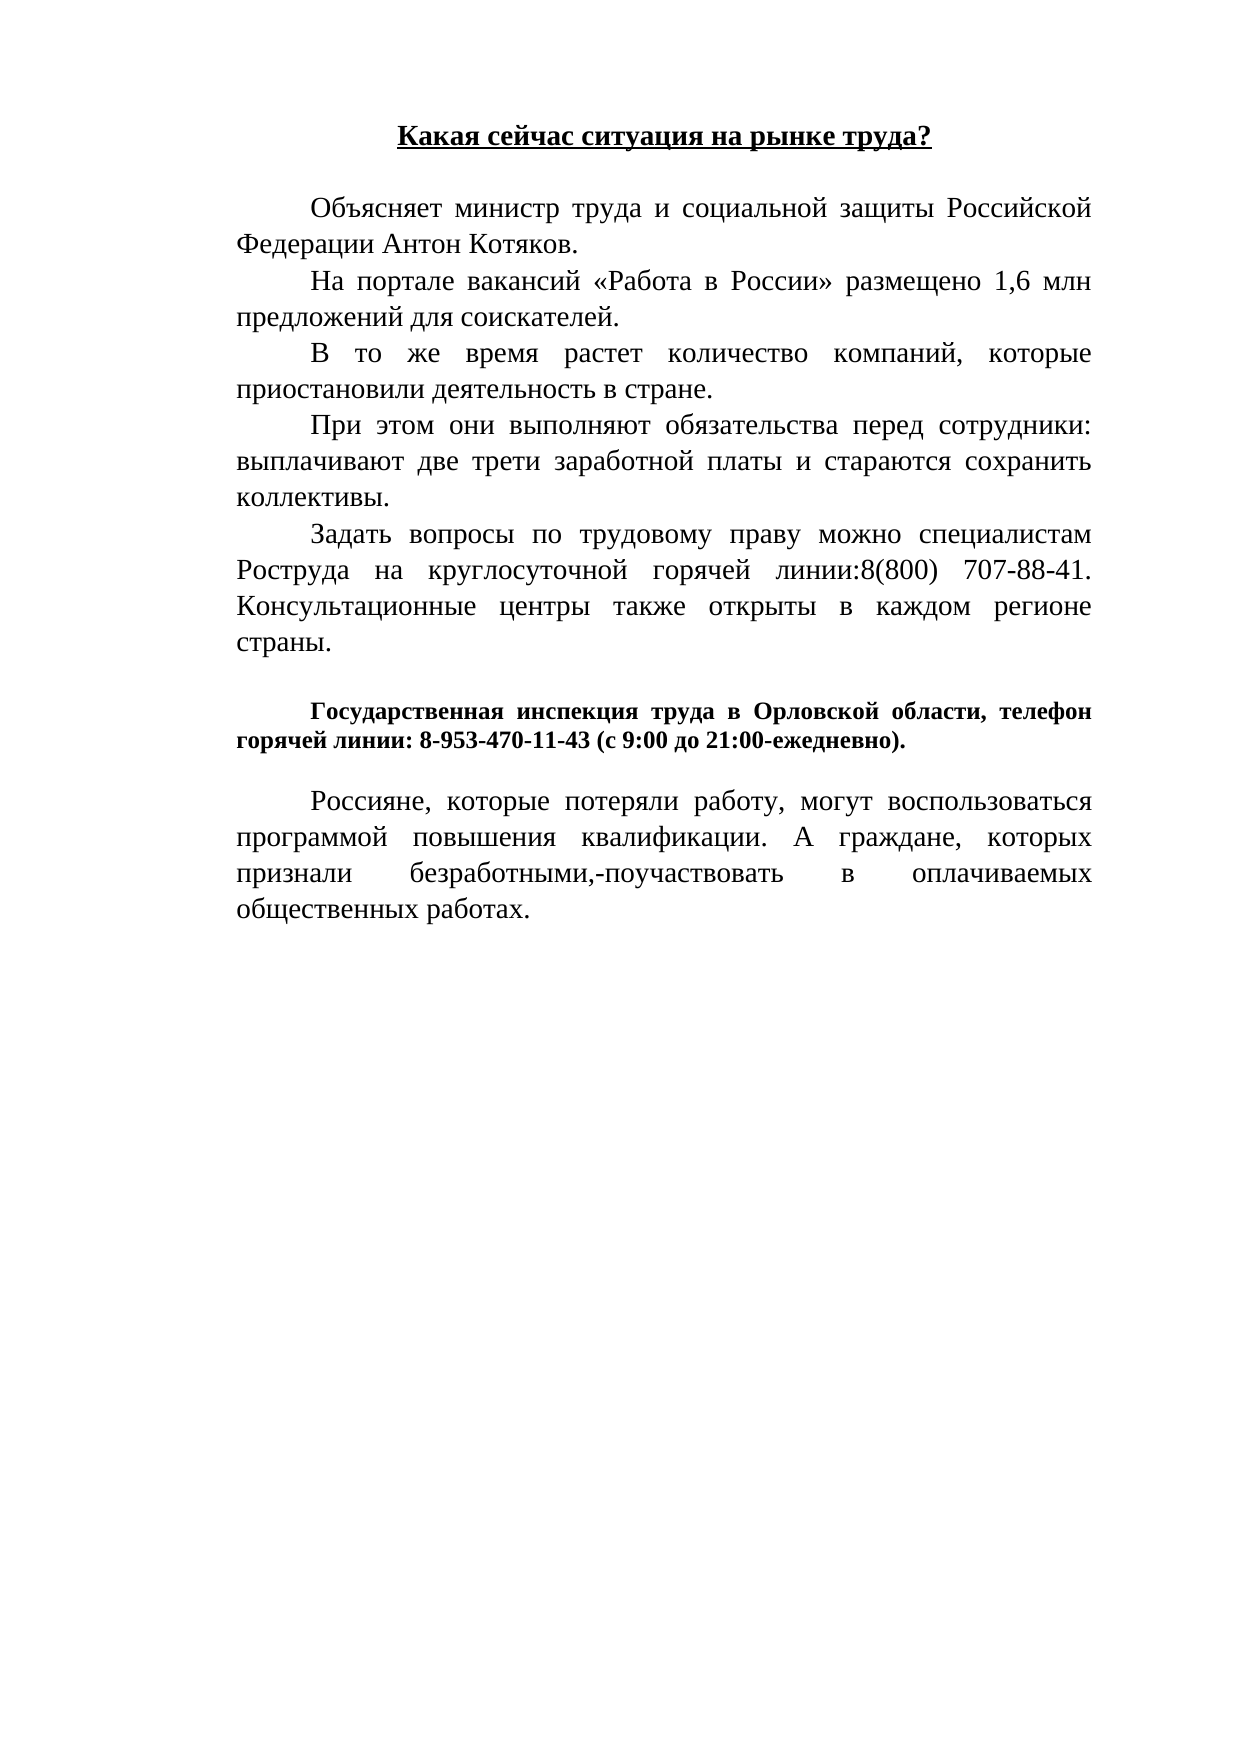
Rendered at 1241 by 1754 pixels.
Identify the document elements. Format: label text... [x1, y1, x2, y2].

text Объясняет министр труда и социальной защиты Российской Федерации Антон Котяков. [236, 190, 1093, 260]
text Какая сейчас ситуация на рынке труда? [177, 118, 1152, 152]
text При этом они выполняют обязательства перед сотрудники: выплачивают две трети заработной платы и стараются сохранить коллективы. [236, 407, 1093, 513]
text Задать вопросы по трудовому праву можно специалистам Роструда на круглосуточной горячей линии:8(800) 707-88-41. Консультационные центры также открыты в каждом регионе страны. [236, 516, 1093, 658]
text На портале вакансий «Работа в России» размещено 1,6 млн предложений для соискателей. [236, 263, 1093, 332]
text Россияне, которые потеряли работу, могут воспользоваться программой повышения квалификации. А граждане, которых признали безработными,-поучаствовать в оплачиваемых общественных работах. [236, 783, 1093, 925]
text В то же время растет количество компаний, которые приостановили деятельность в стране. [236, 335, 1093, 405]
text Государственная инспекция труда в Орловской области, телефон горячей линии: 8-953-470-11-43 (с 9:00 до 21:00-ежедневно). [236, 696, 1093, 754]
